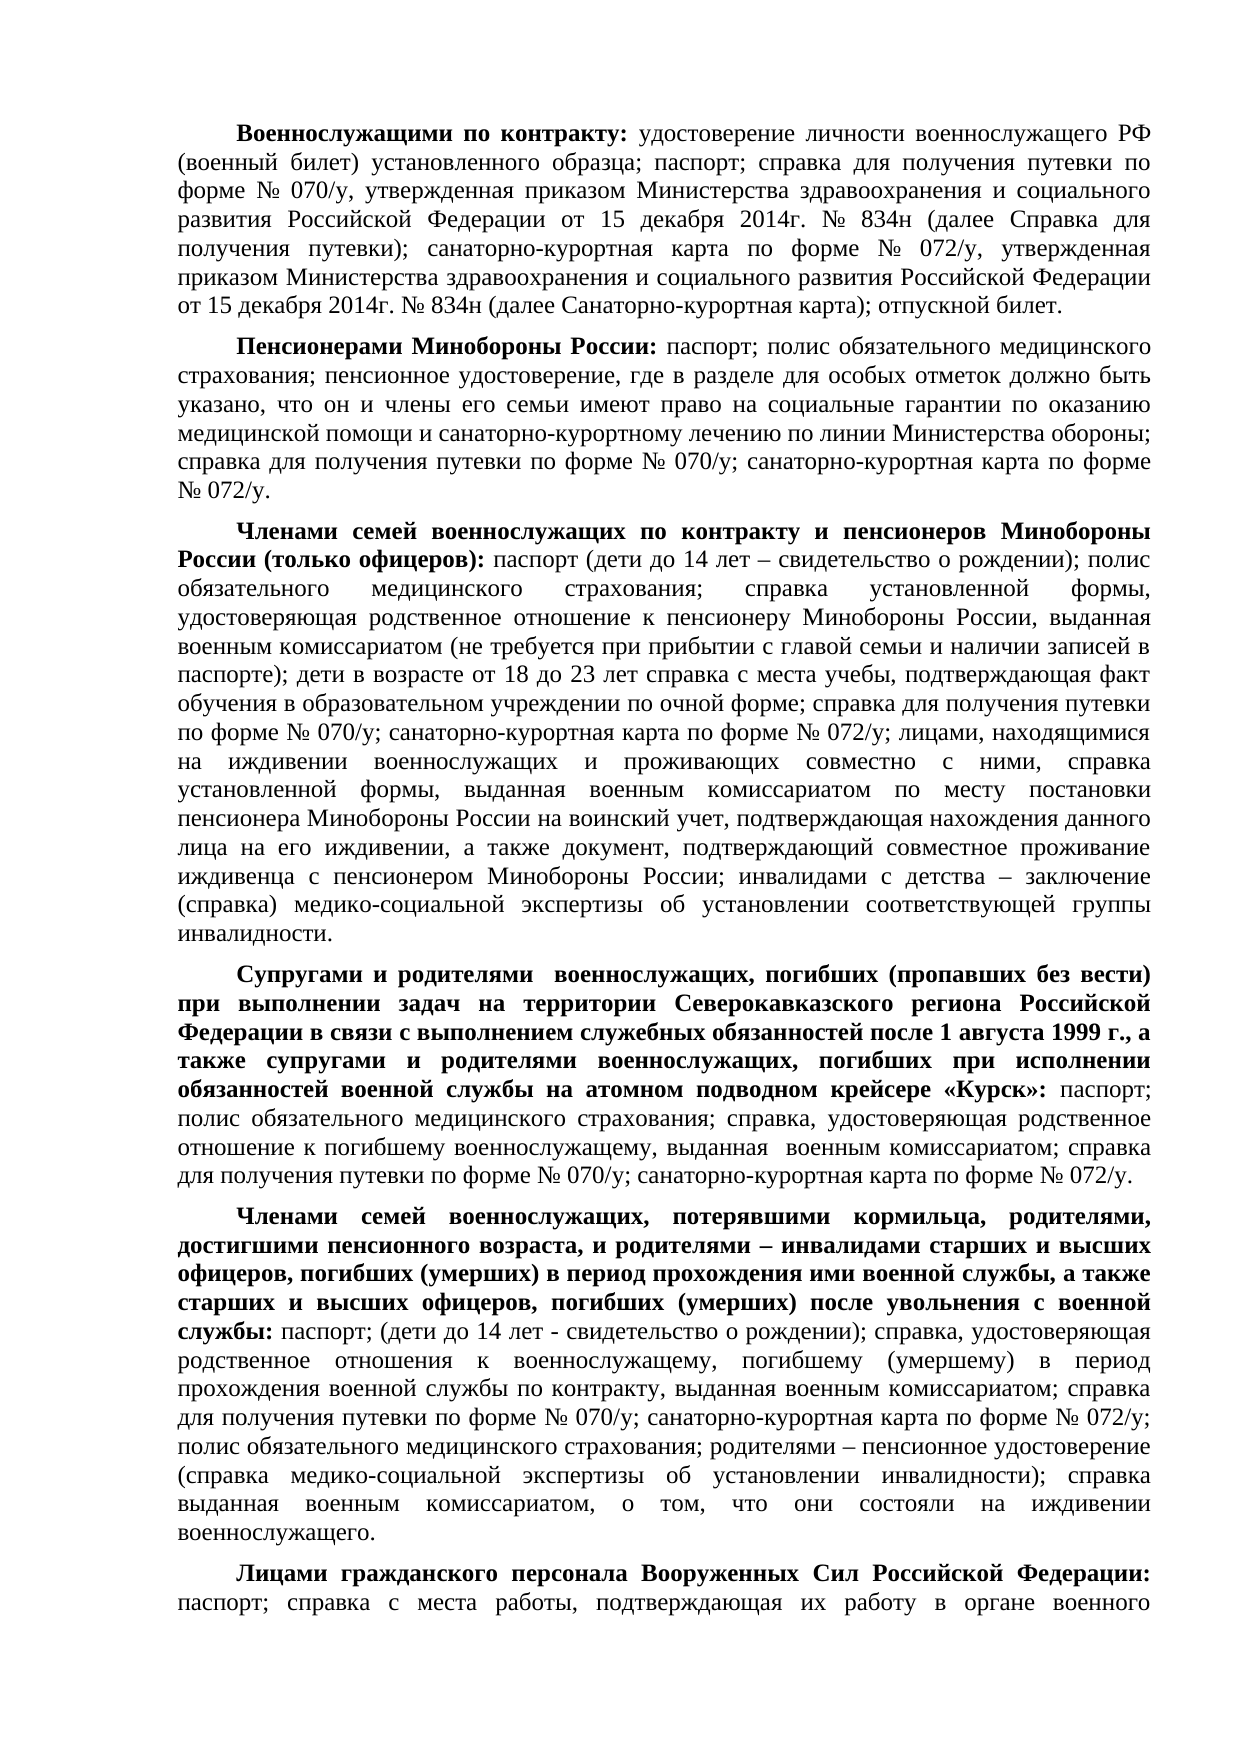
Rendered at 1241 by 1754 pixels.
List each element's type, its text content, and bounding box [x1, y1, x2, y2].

text Военнослужащими по контракту: удостоверение личности военнослужащего РФ (военный билет) установленного образца; паспорт; справка для получения путевки по форме № 070/у, утвержденная приказом Министерства здравоохранения и социального развития Российской Федерации от 15 декабря 2014г. № 834н (далее Справка для получения путевки); санаторно-курортная карта по форме № 072/у, утвержденная приказом Министерства здравоохранения и социального развития Российской Федерации от 15 декабря 2014г. № 834н (далее Санаторно-курортная карта); отпускной билет. [177, 118, 1152, 319]
text Членами семей военнослужащих, потерявшими кормильца, родителями, достигшими пенсионного возраста, и родителями – инвалидами старших и высших офицеров, погибших (умерших) в период прохождения ими военной службы, а также старших и высших офицеров, погибших (умерших) после увольнения с военной службы: паспорт; (дети до 14 лет - свидетельство о рождении); справка, удостоверяющая родственное отношения к военнослужащему, погибшему (умершему) в период прохождения военной службы по контракту, выданная военным комиссариатом; справка для получения путевки по форме № 070/у; санаторно-курортная карта по форме № 072/у; полис обязательного медицинского страхования; родителями – пенсионное удостоверение (справка медико-социальной экспертизы об установлении инвалидности); справка выданная военным комиссариатом, о том, что они состояли на иждивении военнослужащего. [177, 1201, 1152, 1546]
text Пенсионерами Минобороны России: паспорт; полис обязательного медицинского страхования; пенсионное удостоверение, где в разделе для особых отметок должно быть указано, что он и члены его семьи имеют право на социальные гарантии по оказанию медицинской помощи и санаторно-курортному лечению по линии Министерства обороны; справка для получения путевки по форме № 070/у; санаторно-курортная карта по форме № 072/у. [177, 331, 1152, 504]
text Супругами и родителями военнослужащих, погибших (пропавших без вести) при выполнении задач на территории Северокавказского региона Российской Федерации в связи с выполнением служебных обязанностей после 1 августа 1999 г., а также супругами и родителями военнослужащих, погибших при исполнении обязанностей военной службы на атомном подводном крейсере «Курск»: паспорт; полис обязательного медицинского страхования; справка, удостоверяющая родственное отношение к погибшему военнослужащему, выданная военным комиссариатом; справка для получения путевки по форме № 070/у; санаторно-курортная карта по форме № 072/у. [177, 959, 1152, 1189]
text Членами семей военнослужащих по контракту и пенсионеров Минобороны России (только офицеров): паспорт (дети до 14 лет – свидетельство о рождении); полис обязательного медицинского страхования; справка установленной формы, удостоверяющая родственное отношение к пенсионеру Минобороны России, выданная военным комиссариатом (не требуется при прибытии с главой семьи и наличии записей в паспорте); дети в возрасте от 18 до 23 лет справка с места учебы, подтверждающая факт обучения в образовательном учреждении по очной форме; справка для получения путевки по форме № 070/у; санаторно-курортная карта по форме № 072/у; лицами, находящимися на иждивении военнослужащих и проживающих совместно с ними, справка установленной формы, выданная военным комиссариатом по месту постановки пенсионера Минобороны России на воинский учет, подтверждающая нахождения данного лица на его иждивении, а также документ, подтверждающий совместное проживание иждивенца с пенсионером Минобороны России; инвалидами с детства – заключение (справка) медико-социальной экспертизы об установлении соответствующей группы инвалидности. [177, 516, 1152, 947]
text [177, 1558, 1152, 1616]
